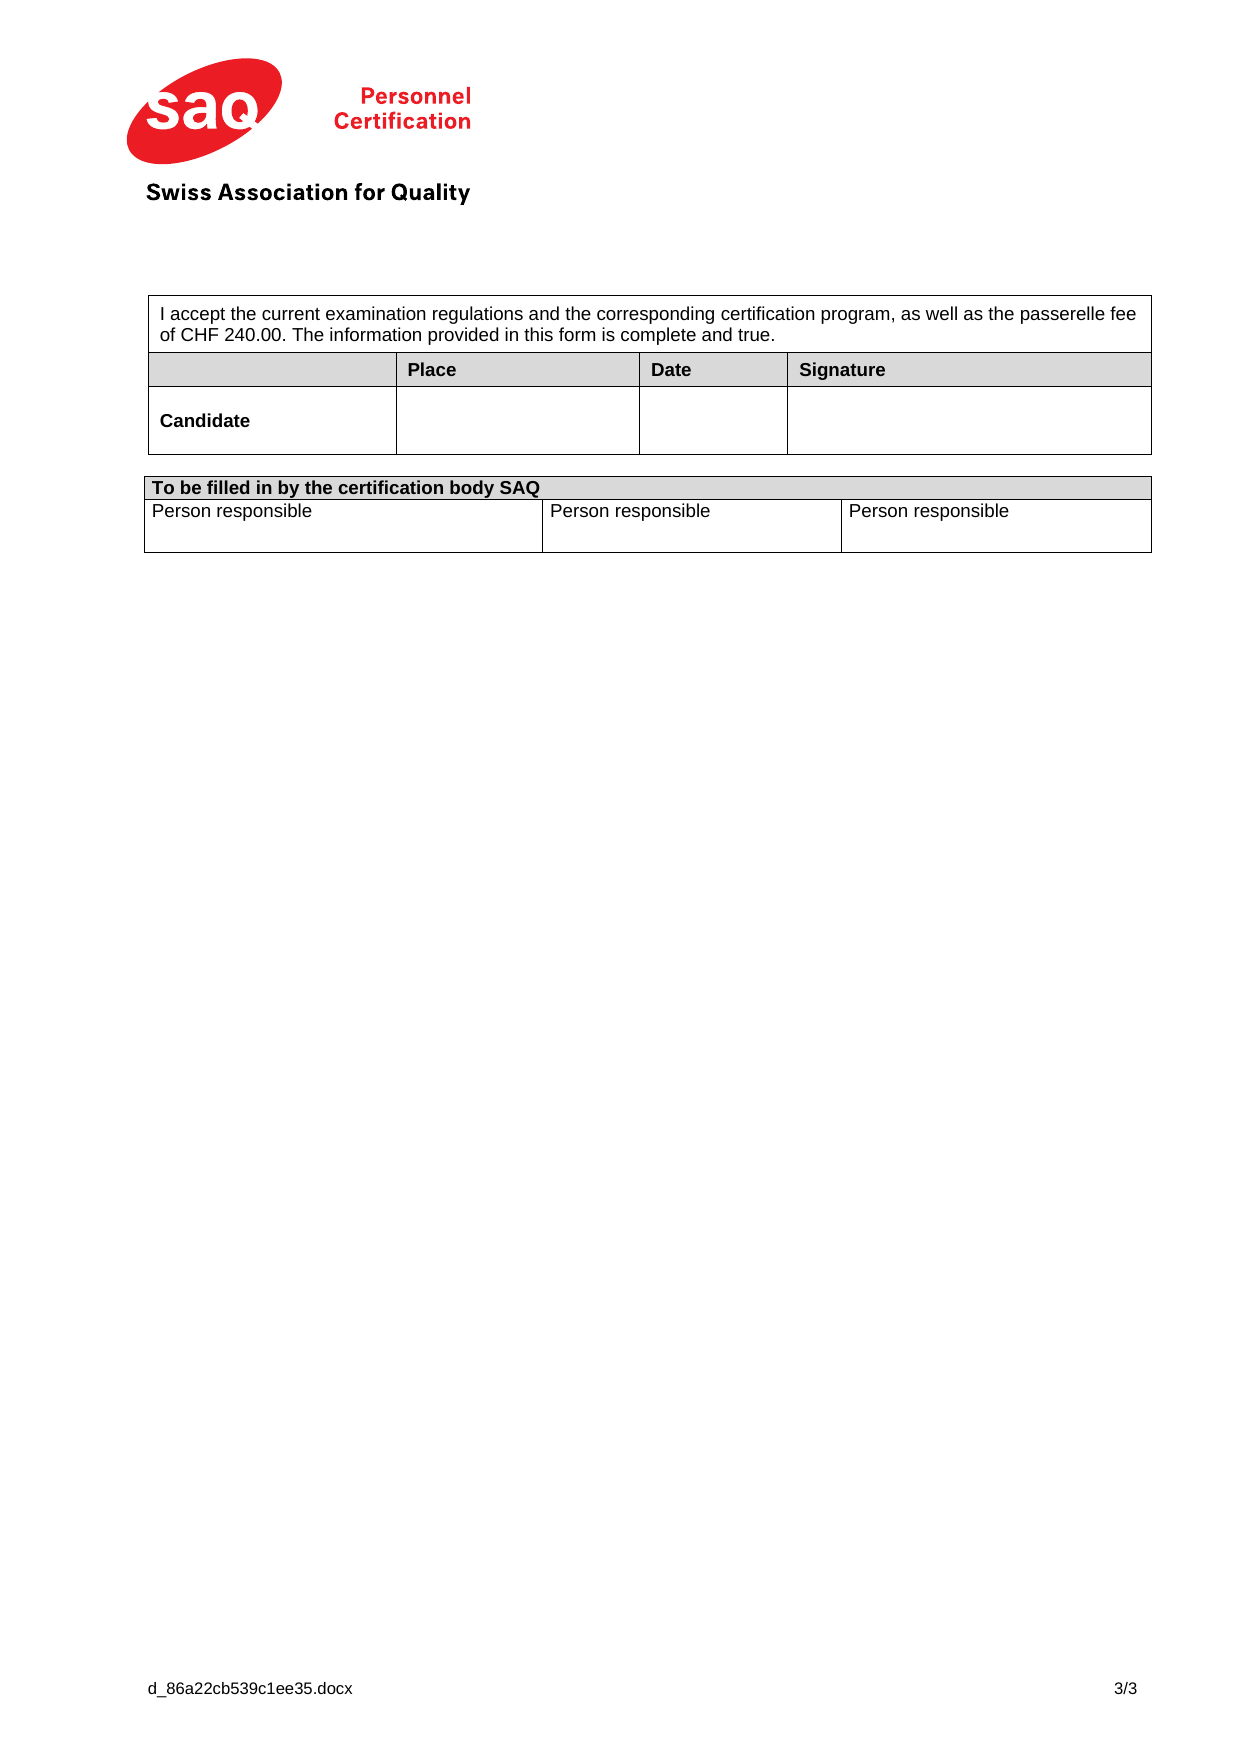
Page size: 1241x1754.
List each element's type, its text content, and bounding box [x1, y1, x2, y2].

table_cell [149, 353, 396, 386]
table_cell Person responsible [842, 500, 1151, 552]
table_cell [788, 387, 1151, 453]
table_cell Place [397, 353, 639, 386]
table_cell Person responsible [145, 500, 542, 552]
table_cell [640, 387, 787, 453]
table_header To be filled in by the certification body SAQ [145, 477, 1151, 499]
table_cell Candidate [149, 387, 396, 453]
table_cell Person responsible [543, 500, 841, 552]
table_cell [397, 387, 639, 453]
table_cell Date [640, 353, 787, 386]
table_cell Signature [788, 353, 1151, 386]
table_cell I accept the current examination regulations and the corresponding certification program, as well as the passerelle fee of CHF 240.00. The information provided in this form is complete and true. [149, 296, 1151, 352]
